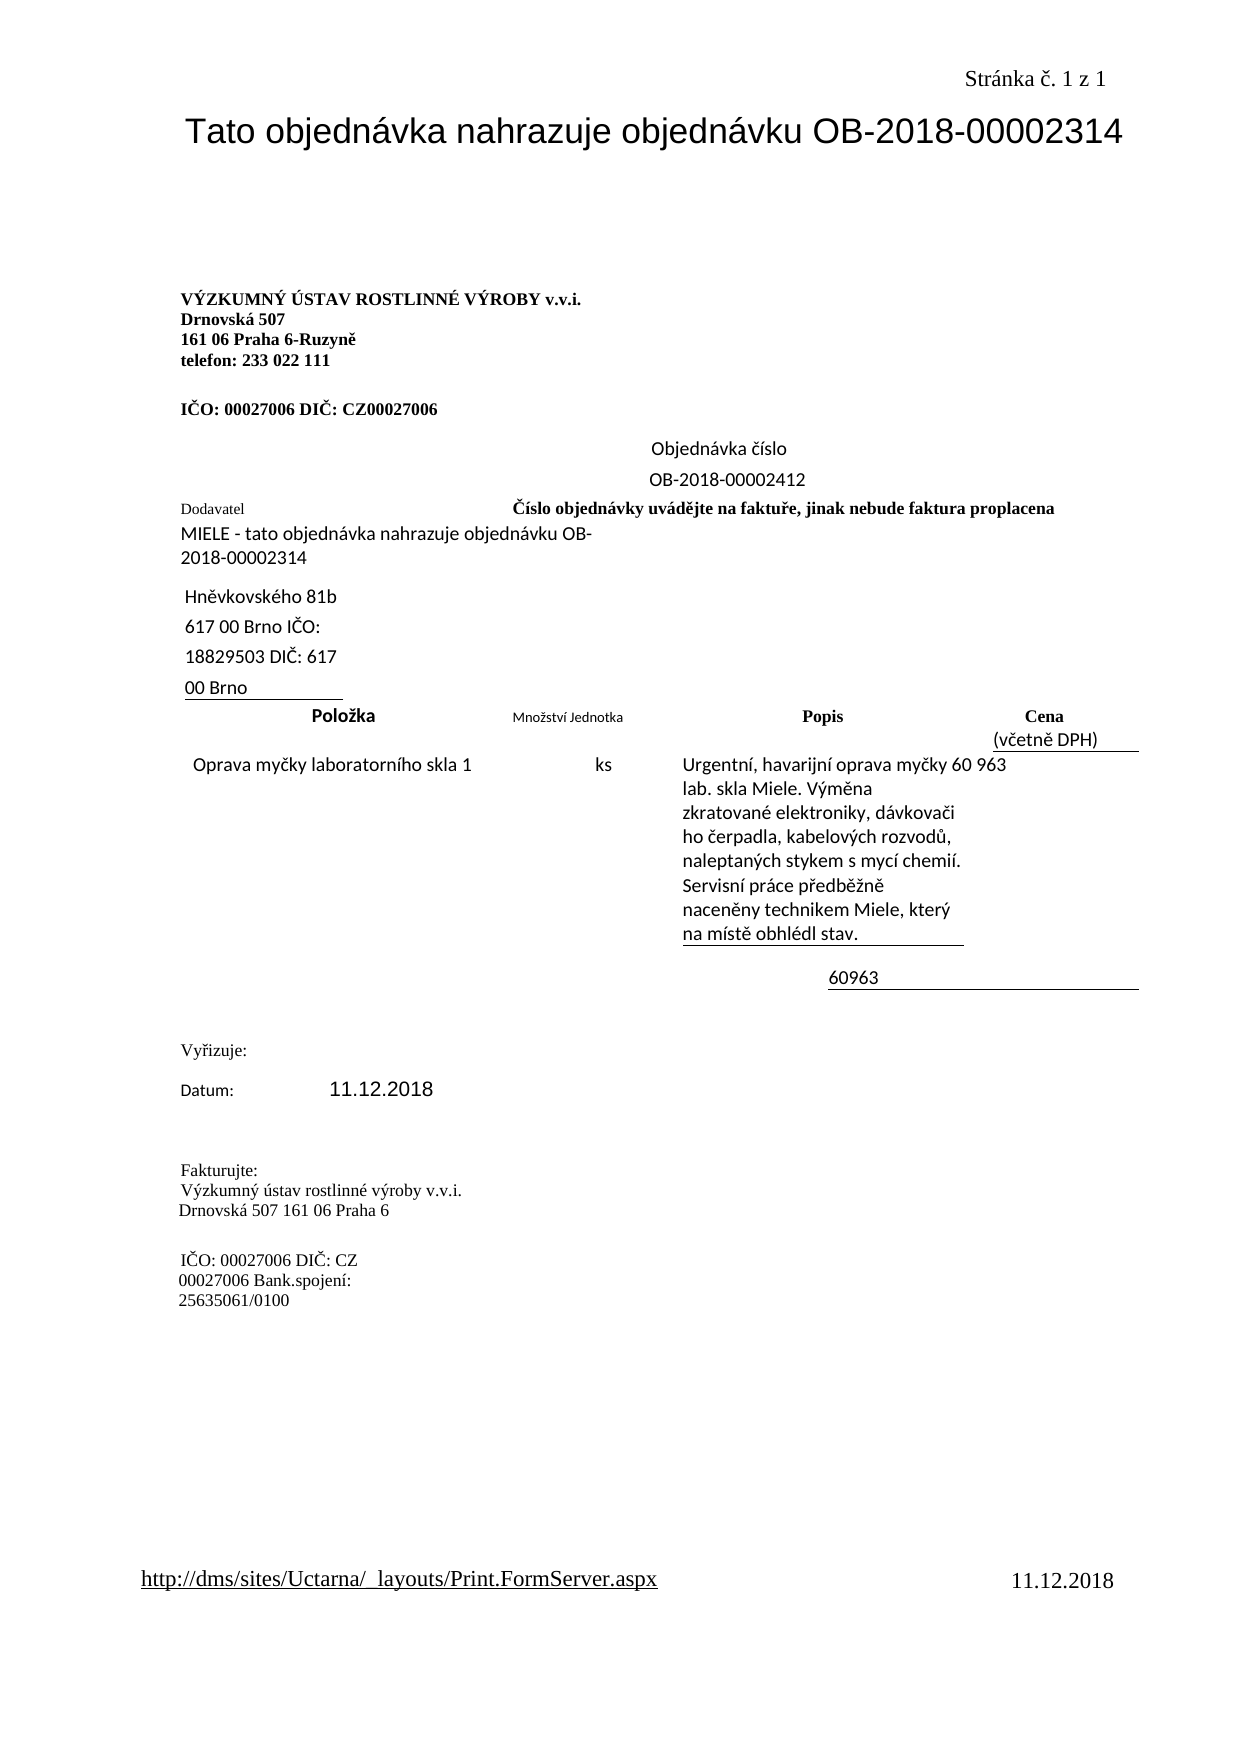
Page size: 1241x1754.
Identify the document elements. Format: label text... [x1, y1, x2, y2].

text (včetně DPH) [993, 727, 1139, 751]
text telefon: 233 022 111 [178, 349, 1139, 370]
text http://dms/sites/Uctarna/_layouts/Print.FormServer.aspx [141, 1565, 1139, 1591]
text Hněvkovského 81b 617 00 Brno IČO: 18829503 DIČ: 617 00 Brno [184, 584, 343, 700]
text Položka Množství Jednotka Popis Cena [312, 707, 1139, 727]
text Vyřizuje: [178, 1040, 1139, 1061]
text lab. skla Miele. Výměna zkratované elektroniky, dávkovači ho čerpadla, kabelových rozvodů, naleptaných stykem s mycí chemií. Servisní práce předběžně naceněny technikem Miele, který na místě obhlédl stav. [682, 776, 964, 946]
text VÝZKUMNÝ ÚSTAV ROSTLINNÉ VÝROBY v.v.i. [178, 288, 1139, 309]
text Oprava myčky laboratorního skla 1 ks Urgentní, havarijní oprava myčky 60 963 [193, 752, 1139, 776]
text Stránka č. 1 z 1 [141, 65, 1139, 92]
text IČO: 00027006 DIČ: CZ00027006 [178, 399, 593, 419]
text Dodavatel Číslo objednávky uvádějte na faktuře, jinak nebude faktura proplacena [178, 498, 1139, 518]
text Tato objednávka nahrazuje objednávku OB-2018-00002314 [184, 110, 1139, 151]
text Drnovská 507 [178, 309, 1139, 329]
text 161 06 Praha 6-Ruzyně [178, 329, 1139, 349]
text Objednávka číslo OB-2018-00002412 [649, 436, 818, 491]
text Datum: 11.12.2018 [178, 1077, 1139, 1101]
text Fakturujte: [178, 1159, 1139, 1180]
text 2018-00002314 [178, 545, 1139, 569]
text Výzkumný ústav rostlinné výroby v.v.i. Drnovská 507 161 06 Praha 6 [178, 1180, 474, 1221]
text MIELE - tato objednávka nahrazuje objednávku OB- [178, 521, 1139, 545]
text IČO: 00027006 DIČ: CZ 00027006 Bank.spojení: 25635061/0100 [178, 1250, 406, 1311]
text 60963 [828, 965, 1139, 989]
